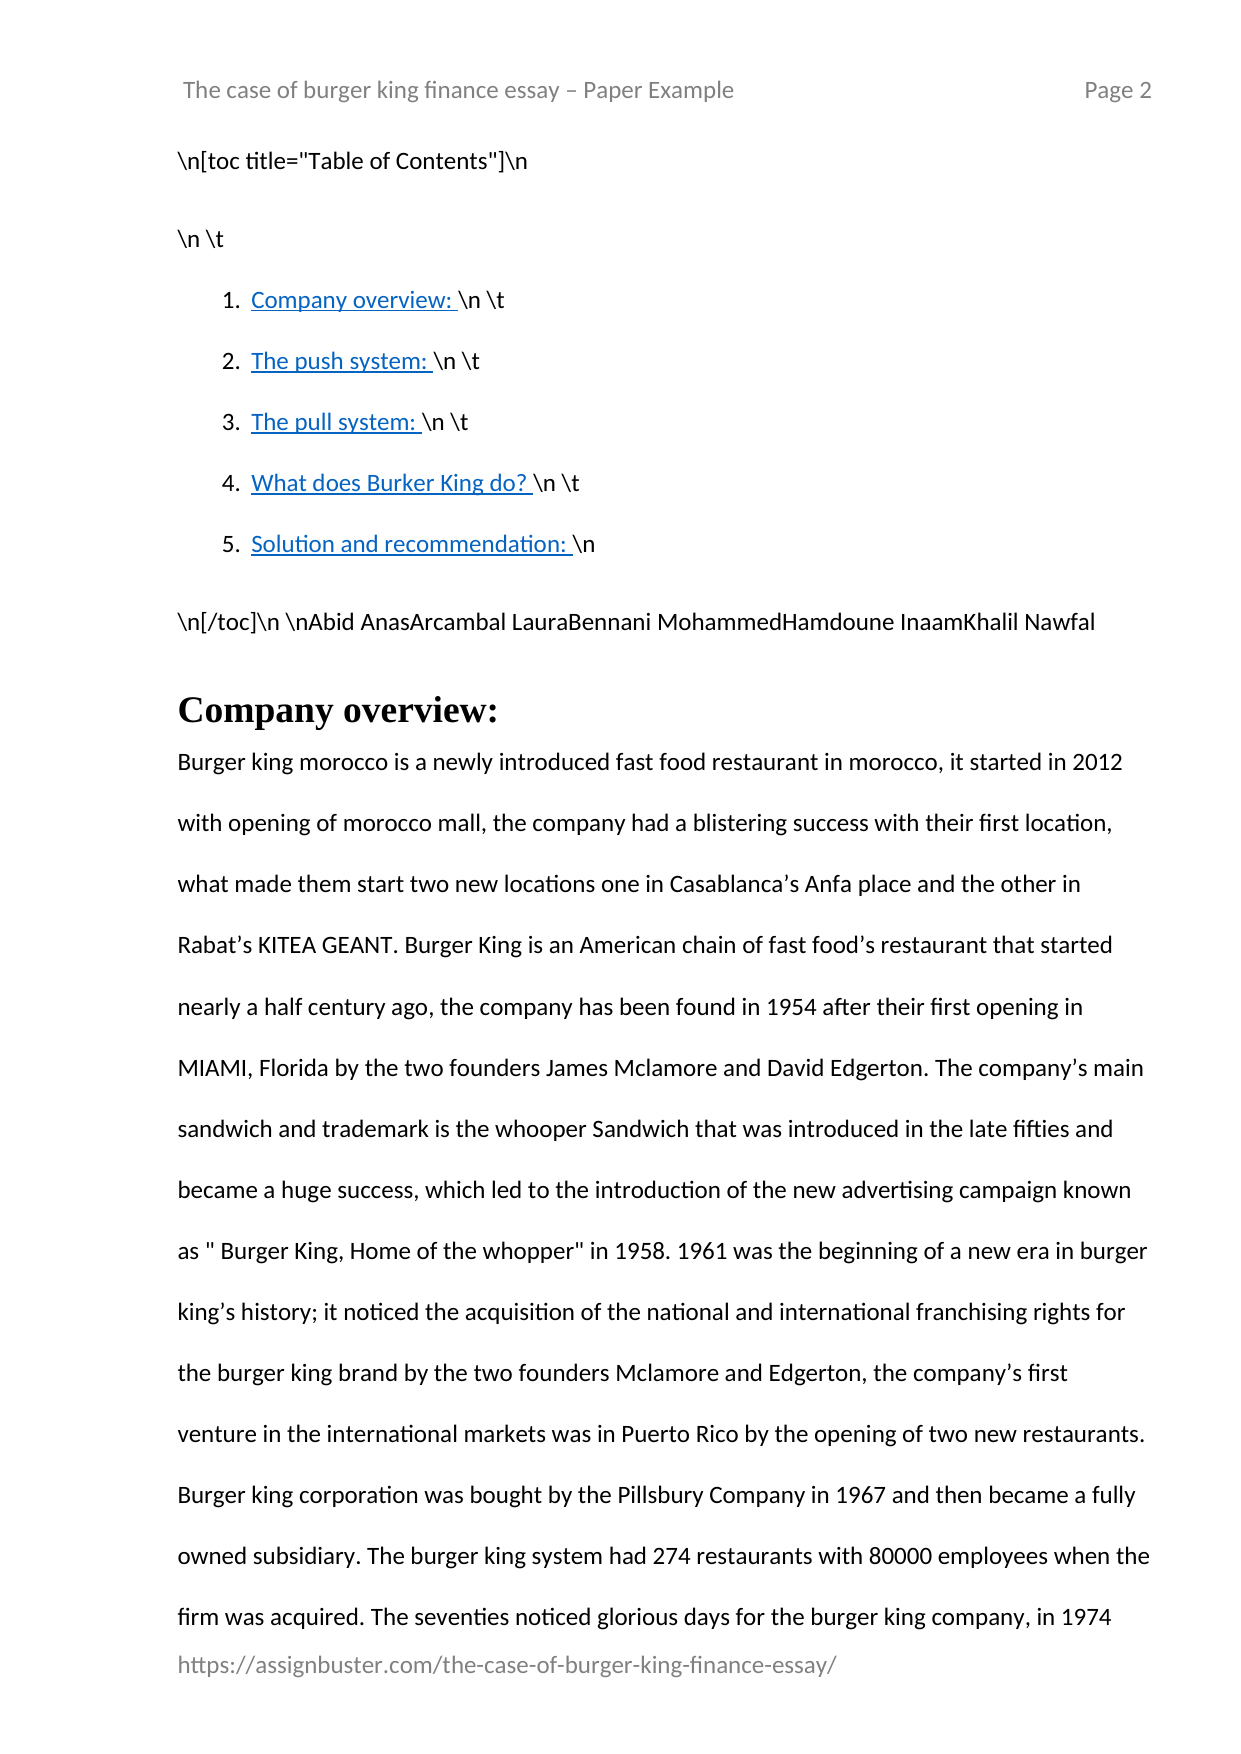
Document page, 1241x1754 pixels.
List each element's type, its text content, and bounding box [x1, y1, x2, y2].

list Company overview: \n \t [222, 284, 1152, 314]
list Solution and recommendation: \n [222, 528, 1152, 558]
subtitle Company overview: [177, 687, 1152, 731]
list What does Burker King do? \n \t [222, 467, 1152, 497]
text \n[toc title="Table of Contents"]\n [177, 145, 1152, 176]
list The pull system: \n \t [222, 406, 1152, 436]
list The push system: \n \t [222, 345, 1152, 375]
list \n \t [177, 223, 1152, 253]
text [177, 747, 1152, 1632]
text \n[/toc]\n \nAbid AnasArcambal LauraBennani MohammedHamdoune InaamKhalil Nawfal [177, 606, 1152, 636]
